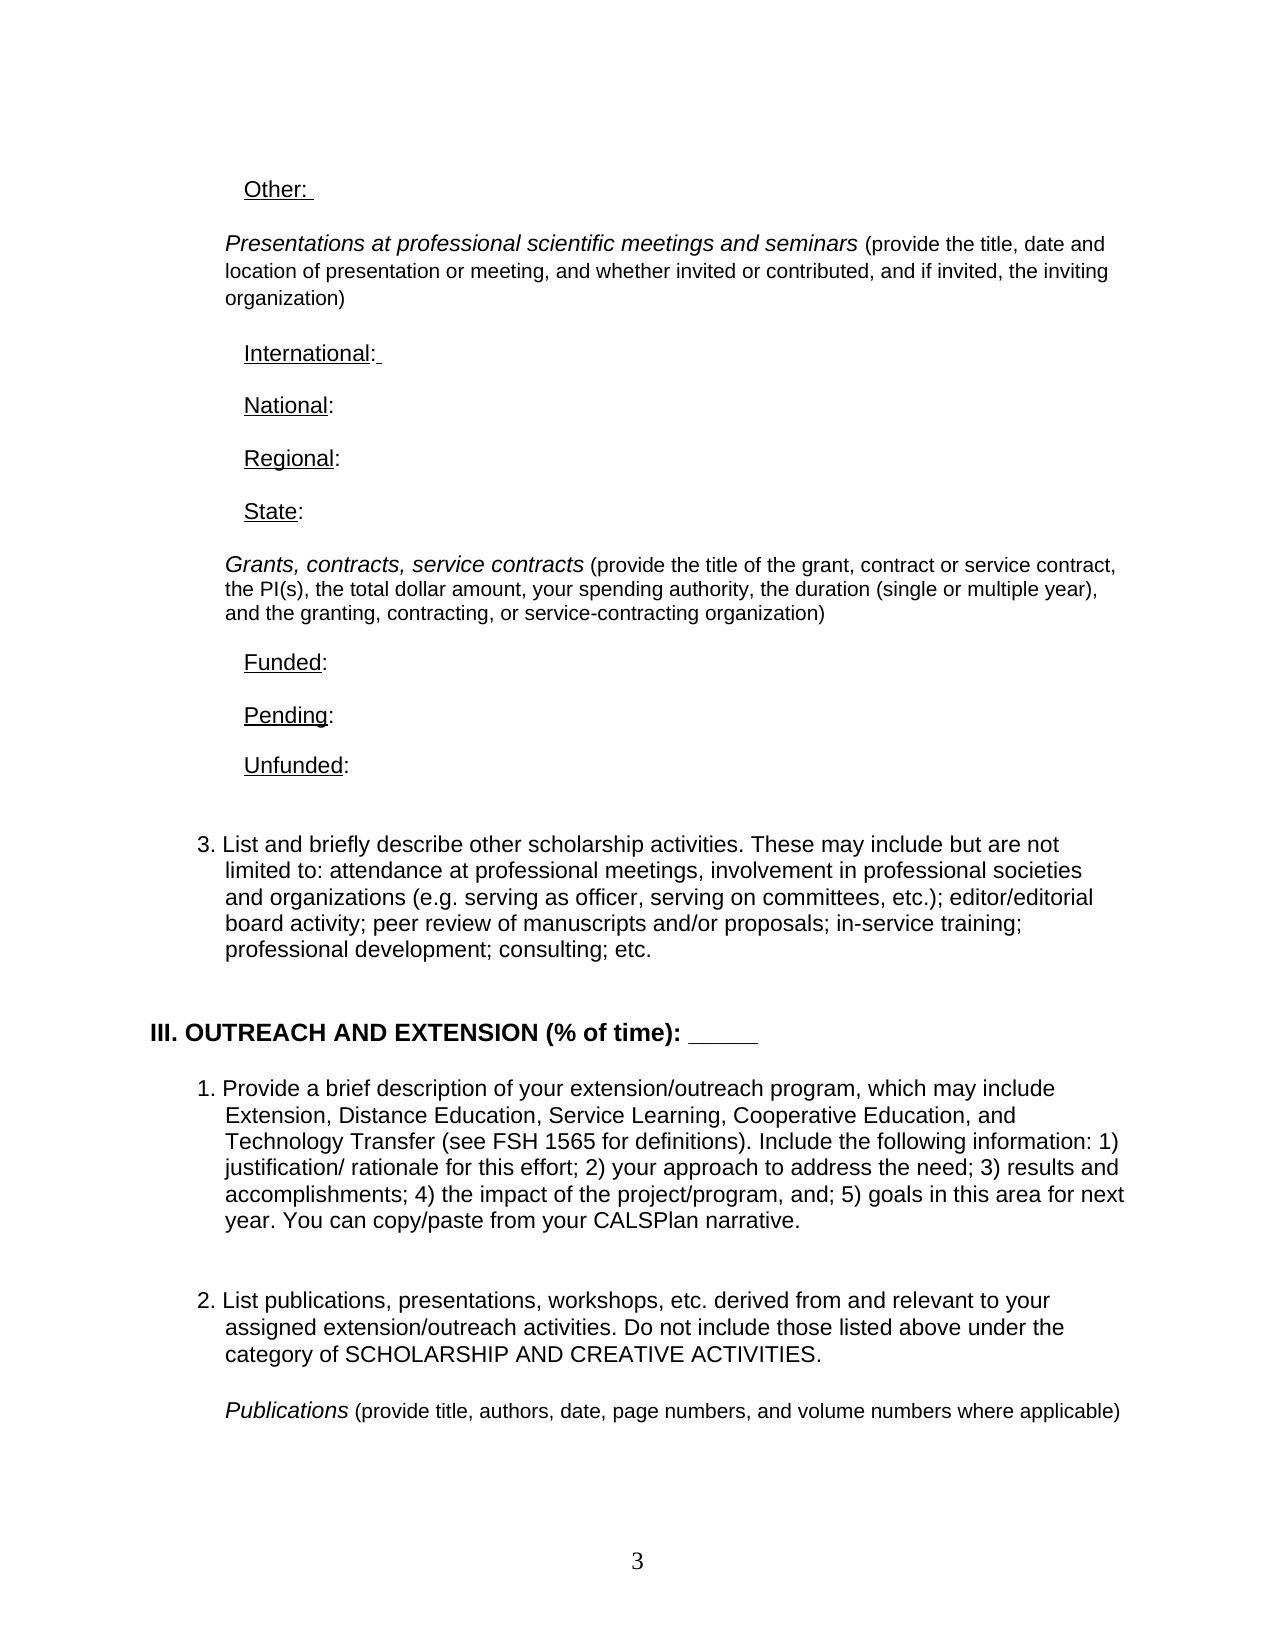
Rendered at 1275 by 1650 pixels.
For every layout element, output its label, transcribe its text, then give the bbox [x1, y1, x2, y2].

text 1. Provide a brief description of your extension/outreach program, which may include Extension, Distance Education, Service Learning, Cooperative Education, and Technology Transfer (see FSH 1565 for definitions). Include the following information: 1) justification/ rationale for this effort; 2) your approach to address the need; 3) results and accomplishments; 4) the impact of the project/program, and; 5) goals in this area for next year. You can copy/paste from your CALSPlan narrative. [197, 1075, 1125, 1233]
subtitle III. OUTREACH AND EXTENSION (% of time): _____ [150, 1018, 1125, 1047]
text Other: [244, 176, 1125, 203]
text Funded: [244, 649, 1125, 675]
text State: [244, 498, 1125, 524]
text National: [244, 392, 1125, 419]
text Publications (provide title, authors, date, page numbers, and volume numbers where applicable) [225, 1397, 1125, 1423]
text Regional: [244, 445, 1125, 472]
text Unfunded: [244, 752, 1125, 778]
text 3. List and briefly describe other scholarship activities. These may include but are not limited to: attendance at professional meetings, involvement in professional societies and organizations (e.g. serving as officer, serving on committees, etc.); editor/editorial board activity; peer review of manuscripts and/or proposals; in-service training; professional development; consulting; etc. [197, 831, 1125, 963]
subtitle 2. List publications, presentations, workshops, etc. derived from and relevant to your assigned extension/outreach activities. Do not include those listed above under the category of SCHOLARSHIP AND CREATIVE ACTIVITIES. [197, 1287, 1125, 1368]
subtitle Presentations at professional scientific meetings and seminars (provide the title, date and location of presentation or meeting, and whether invited or contributed, and if invited, the inviting organization) [225, 230, 1125, 311]
text Grants, contracts, service contracts (provide the title of the grant, contract or service contract, the PI(s), the total dollar amount, your spending authority, the duration (single or multiple year), and the granting, contracting, or service-contracting organization) [225, 551, 1125, 625]
text Pending: [244, 702, 1125, 728]
text International: [244, 340, 1125, 366]
